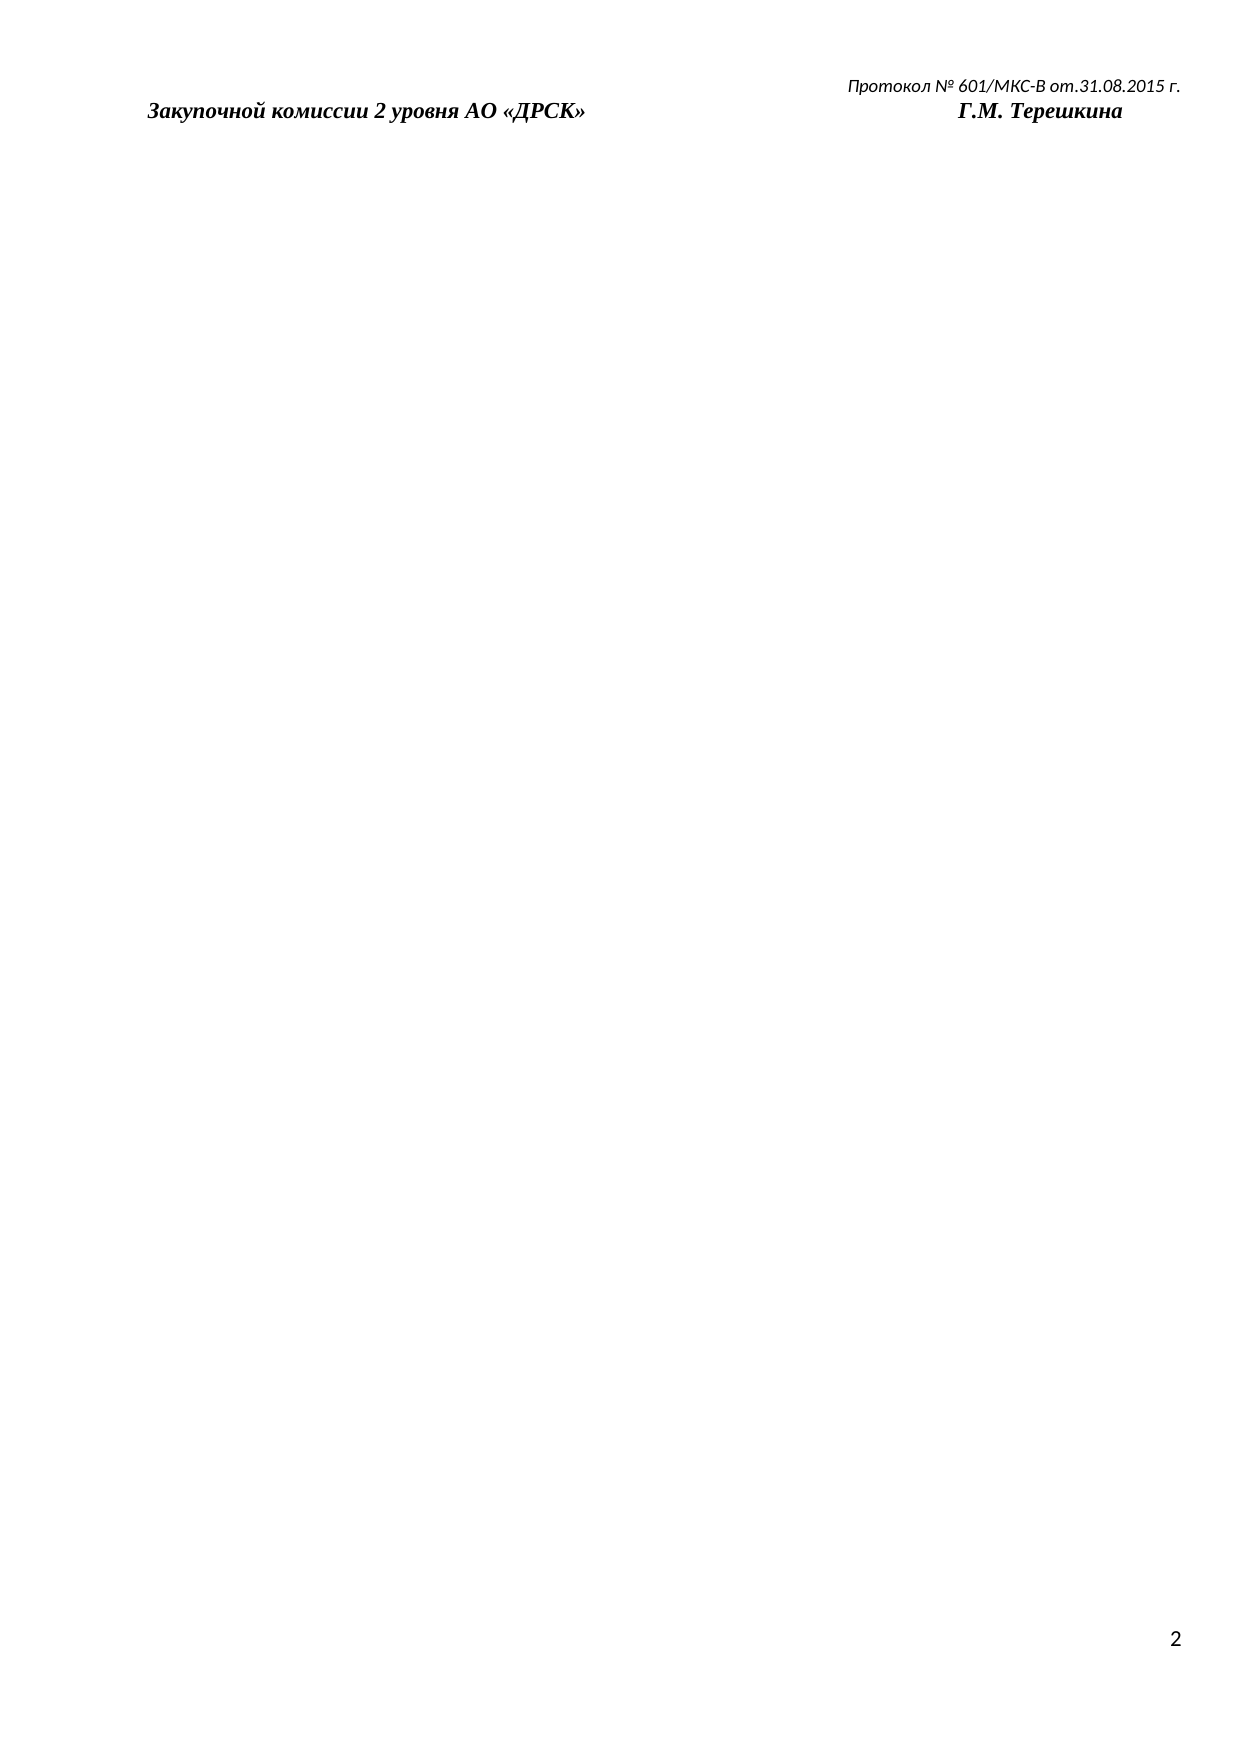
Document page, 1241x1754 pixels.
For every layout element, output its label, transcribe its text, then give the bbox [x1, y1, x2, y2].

text Закупочной комиссии 2 уровня АО «ДРСК» Г.М. Терешкина [148, 97, 1181, 123]
